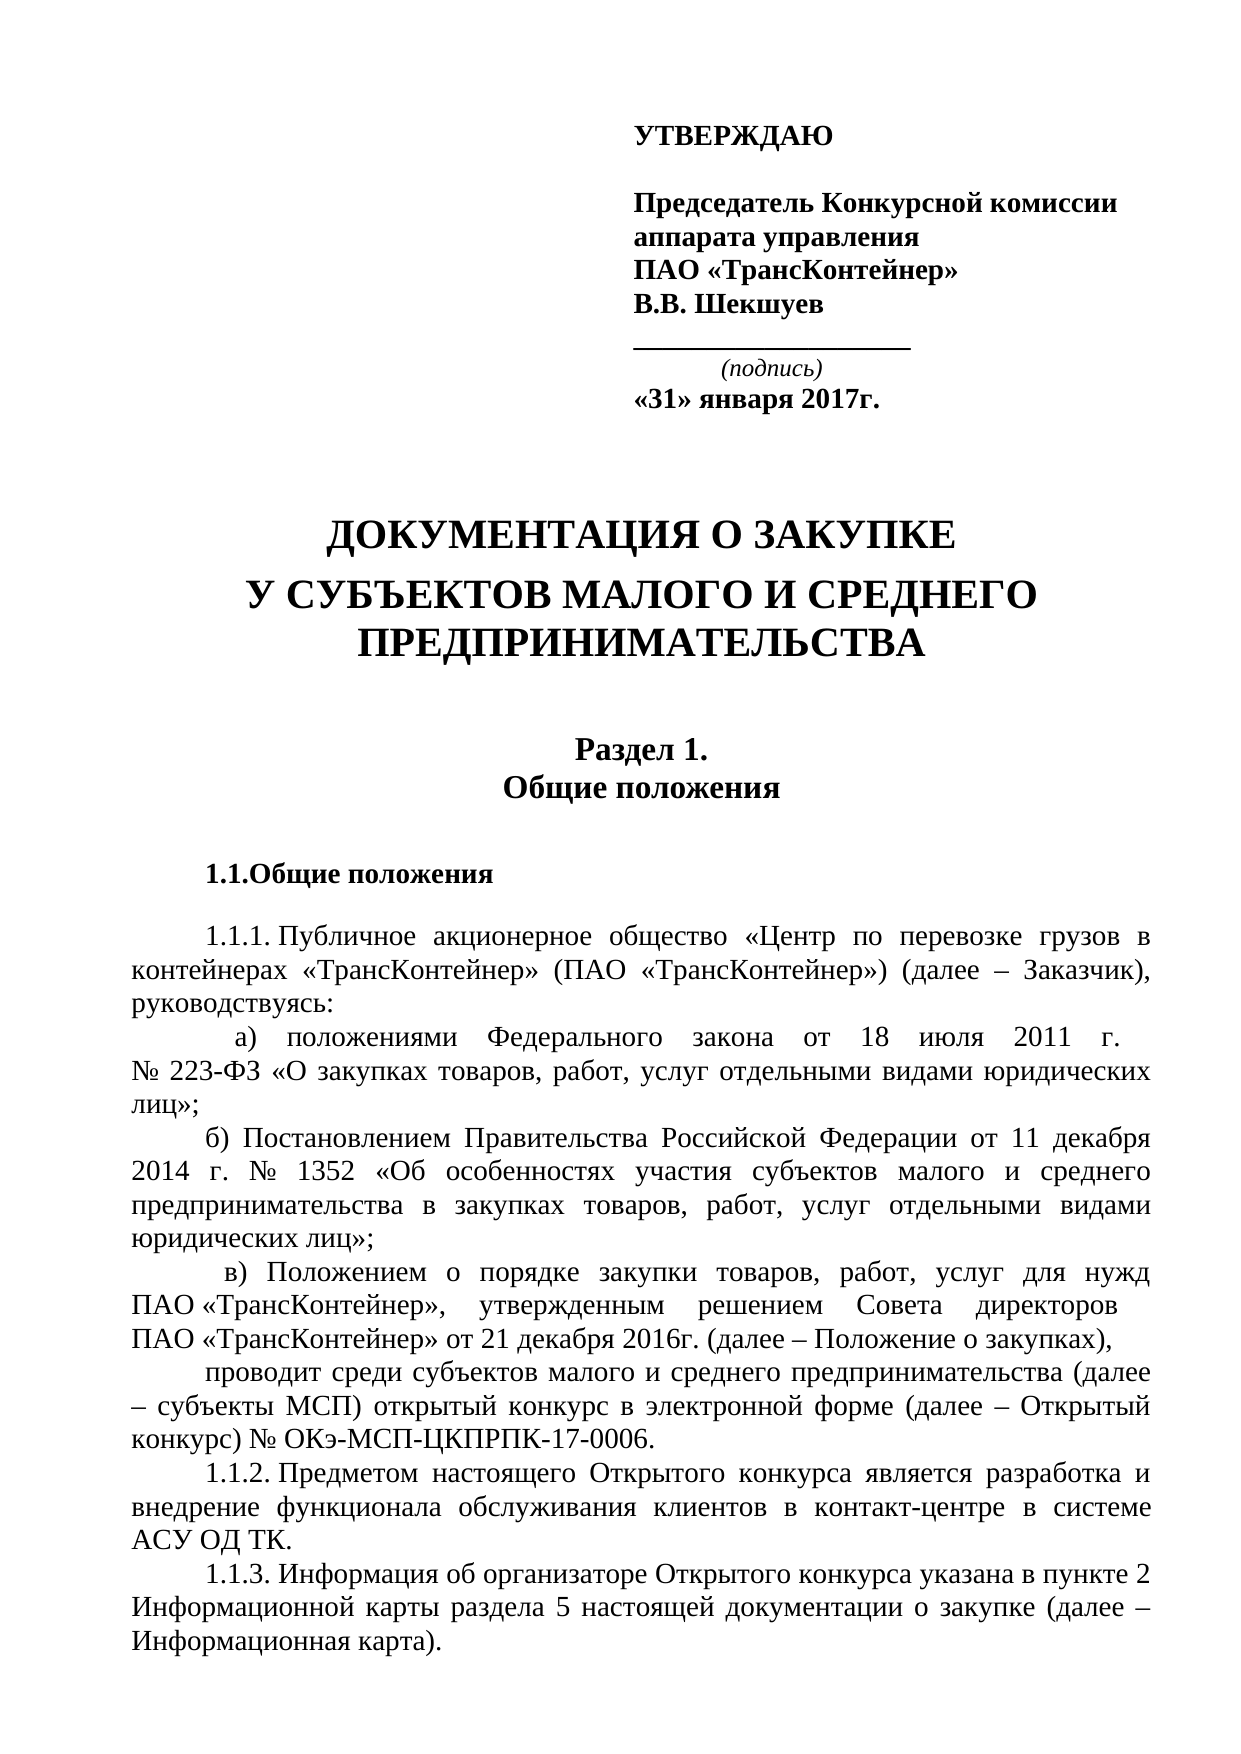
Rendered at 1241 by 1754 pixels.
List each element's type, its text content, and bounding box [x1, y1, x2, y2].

text (подпись) [633, 353, 1152, 382]
subtitle Общие положения [131, 767, 1152, 805]
text в) Положением о порядке закупки товаров, работ, услуг для нужд ПАО «ТрансКонтейнер», утвержденным решением Совета директоров ПАО «ТрансКонтейнер» от 21 декабря 2016г. (далее – Положение о закупках), [131, 1254, 1152, 1354]
list Информация об организаторе Открытого конкурса указана в пункте 2 Информационной карты раздела 5 настоящей документации о закупке (далее – Информационная карта). [131, 1556, 1152, 1656]
text УТВЕРЖДАЮ [633, 118, 1152, 152]
subtitle Раздел 1. [131, 729, 1152, 767]
text ДОКУМЕНТАЦИЯ О ЗАКУПКЕ [131, 509, 1152, 557]
list Предметом настоящего Открытого конкурса является разработка и внедрение функционала обслуживания клиентов в контакт-центре в системе АСУ ОД ТК. [131, 1455, 1152, 1556]
subtitle 1.1.Общие положения [131, 856, 1152, 890]
text Председатель Конкурсной комиссии аппарата управления [633, 185, 1152, 252]
text «31» января 2017г. [633, 382, 1152, 415]
text ___________________ [633, 319, 1152, 353]
text В.В. Шекшуев [633, 286, 1152, 319]
text проводит среди субъектов малого и среднего предпринимательства (далее – субъекты МСП) открытый конкурс в электронной форме (далее – Открытый конкурс) № ОКэ-МСП-ЦКПРПК-17-0006. [131, 1354, 1152, 1455]
text ПАО «ТрансКонтейнер» [633, 252, 1152, 286]
list Публичное акционерное общество «Центр по перевозке грузов в контейнерах «ТрансКонтейнер» (ПАО «ТрансКонтейнер») (далее – Заказчик), руководствуясь: [131, 918, 1152, 1019]
text а) положениями Федерального закона от 18 июля 2011 г. № 223-ФЗ «О закупках товаров, работ, услуг отдельными видами юридических лиц»; [131, 1019, 1152, 1120]
text б) Постановлением Правительства Российской Федерации от 11 декабря 2014 г. № 1352 «Об особенностях участия субъектов малого и среднего предпринимательства в закупках товаров, работ, услуг отдельными видами юридических лиц»; [131, 1120, 1152, 1254]
text У СУБЪЕКТОВ МАЛОГО И СРЕДНЕГО ПРЕДПРИНИМАТЕЛЬСТВА [131, 569, 1152, 665]
